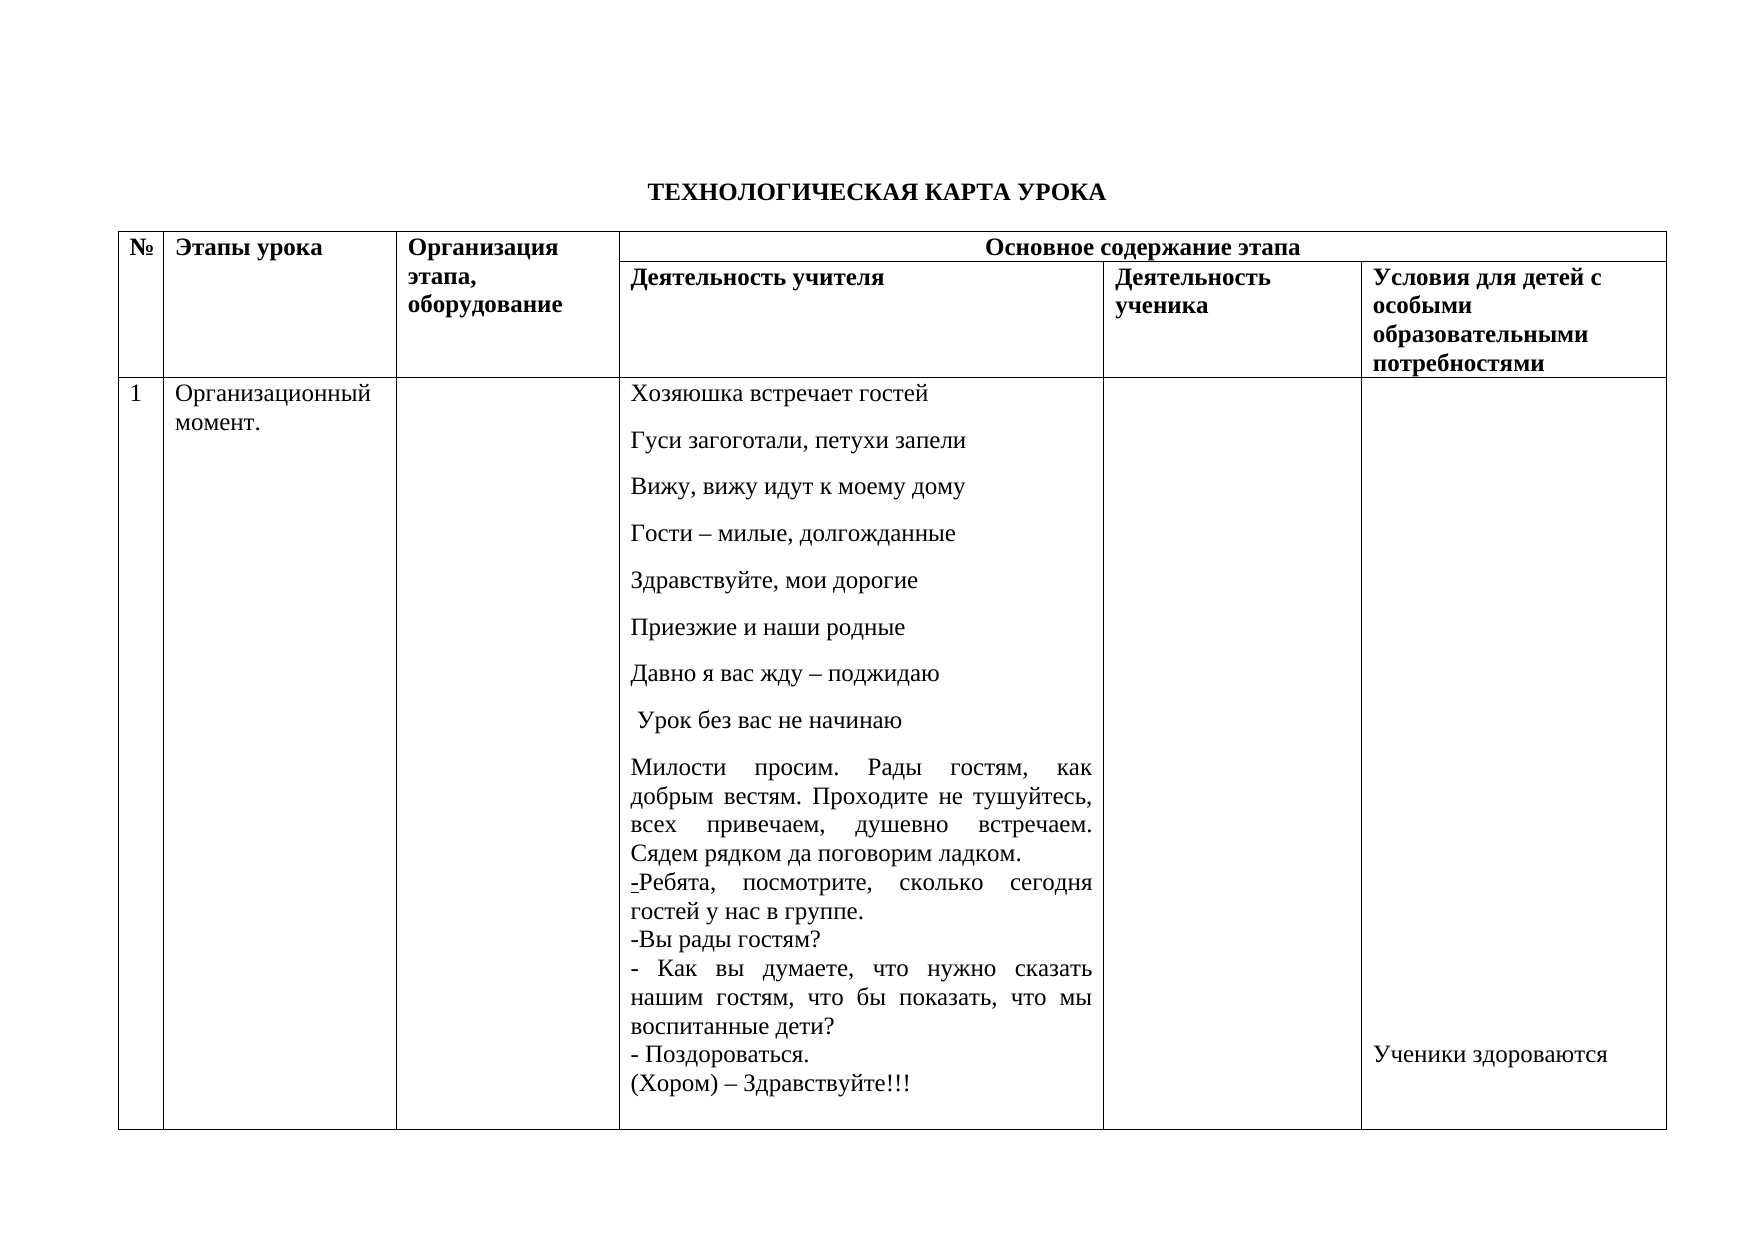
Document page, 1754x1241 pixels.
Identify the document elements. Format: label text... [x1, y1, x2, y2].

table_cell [620, 378, 1103, 1129]
table_cell Условия для детей с особыми образовательными потребностями [1362, 262, 1666, 377]
table_header Этапы урока [164, 232, 396, 377]
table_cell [164, 378, 396, 1129]
table_header Организация этапа, оборудование [397, 232, 619, 377]
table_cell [1362, 378, 1666, 1129]
text ТЕХНОЛОГИЧЕСКАЯ КАРТА УРОКА [118, 177, 1636, 206]
table_cell 1 [119, 378, 163, 1129]
table_cell Деятельность ученика [1104, 262, 1361, 377]
table_header № [119, 232, 163, 377]
table_header Основное содержание этапа [620, 232, 1666, 261]
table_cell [1104, 378, 1361, 1129]
table_cell [397, 378, 619, 1129]
table_cell Деятельность учителя [620, 262, 1103, 377]
